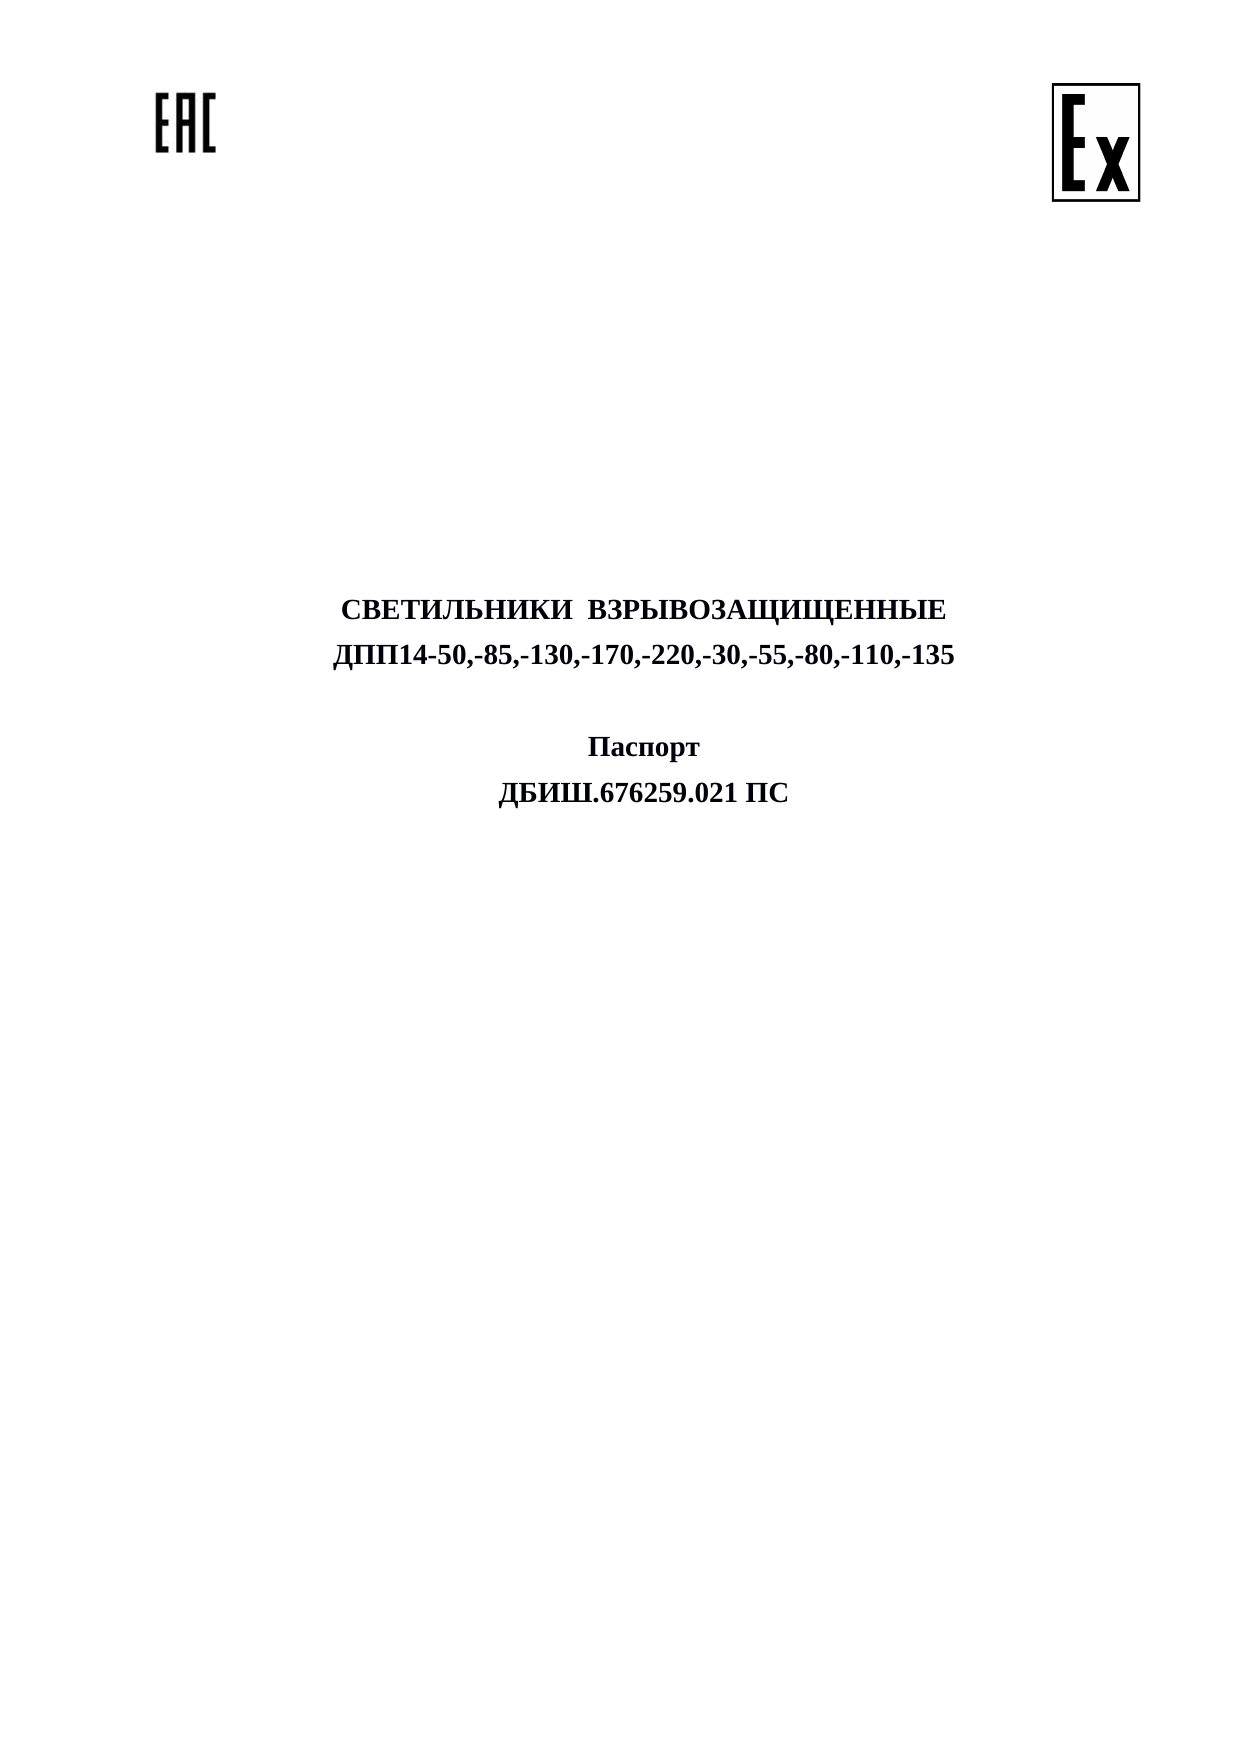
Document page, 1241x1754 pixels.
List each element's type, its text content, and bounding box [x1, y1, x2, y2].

subtitle Паспорт [148, 729, 1140, 762]
picture [153, 90, 219, 156]
subtitle ДБИШ.676259.021 ПС [148, 775, 1140, 808]
subtitle ДПП14-50,-85,-130,-170,-220,-30,-55,-80,-110,-135 [148, 637, 1140, 671]
picture [1051, 83, 1141, 202]
text СВЕТИЛЬНИКИ ВЗРЫВОЗАЩИЩЕННЫЕ [148, 592, 1140, 625]
